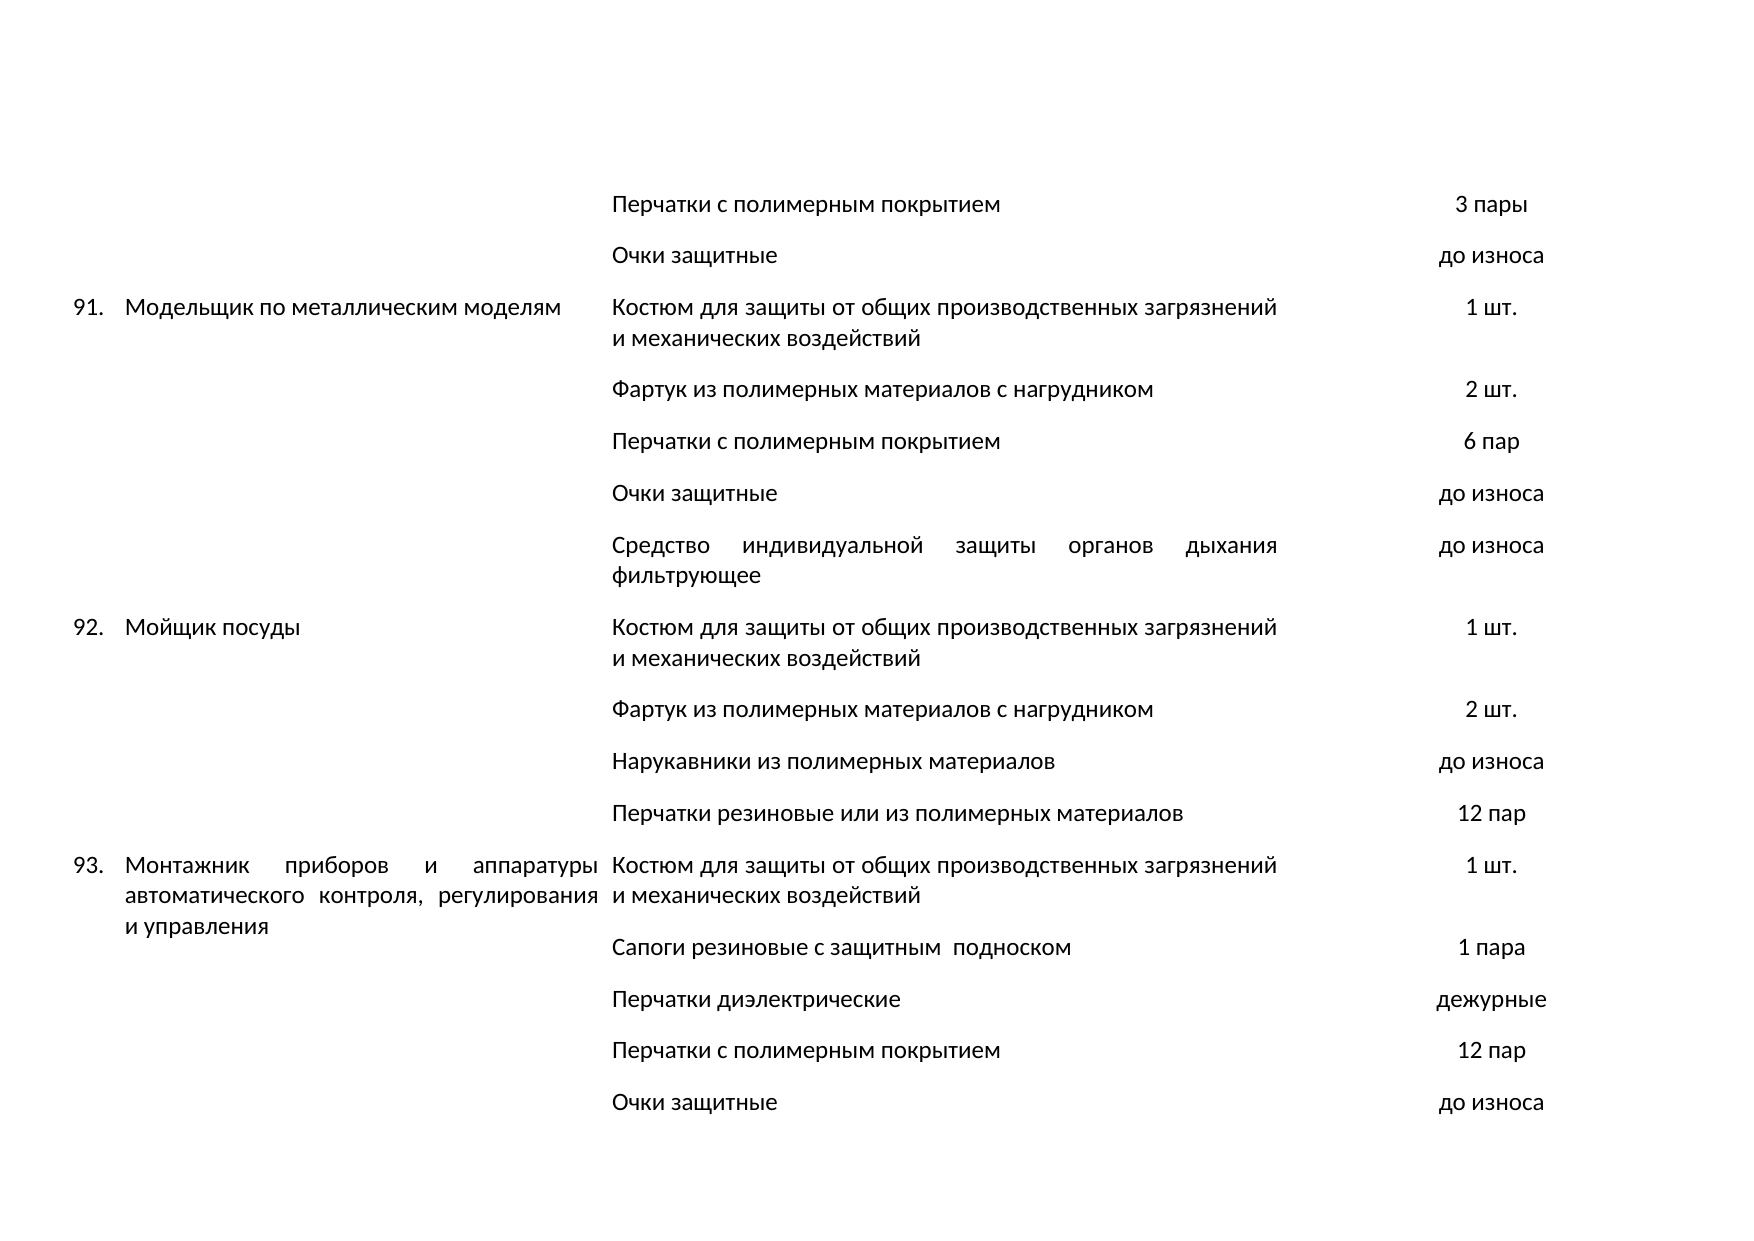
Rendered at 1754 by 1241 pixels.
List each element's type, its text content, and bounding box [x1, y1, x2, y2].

table_cell 12 пар [1285, 1024, 1698, 1076]
table_cell 3 пары [1285, 177, 1698, 229]
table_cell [605, 363, 1285, 415]
table_cell до износа [1285, 735, 1698, 786]
table_cell Перчатки с полимерным покрытием [605, 415, 1285, 467]
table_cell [605, 281, 1285, 363]
table_cell Нарукавники из полимерных материалов [605, 735, 1285, 786]
table_cell Очки защитные [605, 229, 1285, 281]
table_cell Очки защитные [605, 1076, 1285, 1128]
table_cell Перчатки резиновые или из полимерных материалов [605, 786, 1285, 838]
table_cell Перчатки с полимерным покрытием [605, 1024, 1285, 1076]
table_cell 12 пар [1285, 786, 1698, 838]
table_cell 2 шт. [1285, 683, 1698, 735]
table_cell Костюм для защиты от общих производственных загрязнений и механических воздействий [605, 601, 1285, 683]
table_cell Фартук из полимерных материалов с нагрудником [605, 683, 1285, 735]
table_cell Сапоги резиновые с защитным подноском [605, 921, 1285, 972]
table_cell до износа [1285, 229, 1698, 281]
table_cell 1 шт. [1285, 838, 1698, 921]
table_cell Средство индивидуальной защиты органов дыхания фильтрующее [605, 518, 1285, 601]
table_cell дежурные [1285, 972, 1698, 1024]
table_cell Перчатки с полимерным покрытием [605, 177, 1285, 229]
table_cell 1 шт. [1285, 601, 1698, 683]
table_cell Модельщик по металлическим моделям [118, 281, 605, 601]
table_cell 92. [59, 601, 118, 838]
table_cell Монтажник приборов и аппаратуры автоматического контроля, регулирования и управления [118, 838, 605, 1128]
table_cell 1 пара [1285, 921, 1698, 972]
table_cell до износа [1285, 467, 1698, 518]
table_cell до износа [1285, 518, 1698, 601]
table_cell Перчатки диэлектрические [605, 972, 1285, 1024]
table_cell 93. [59, 838, 118, 1128]
table_cell 2 шт. [1285, 363, 1698, 415]
table_cell Мойщик посуды [118, 601, 605, 838]
table_cell Очки защитные [605, 467, 1285, 518]
table_cell 1 шт. [1285, 281, 1698, 363]
table_cell 6 пар [1285, 415, 1698, 467]
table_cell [605, 838, 1285, 921]
table_cell 91. [59, 281, 118, 601]
table_cell до износа [1285, 1076, 1698, 1128]
